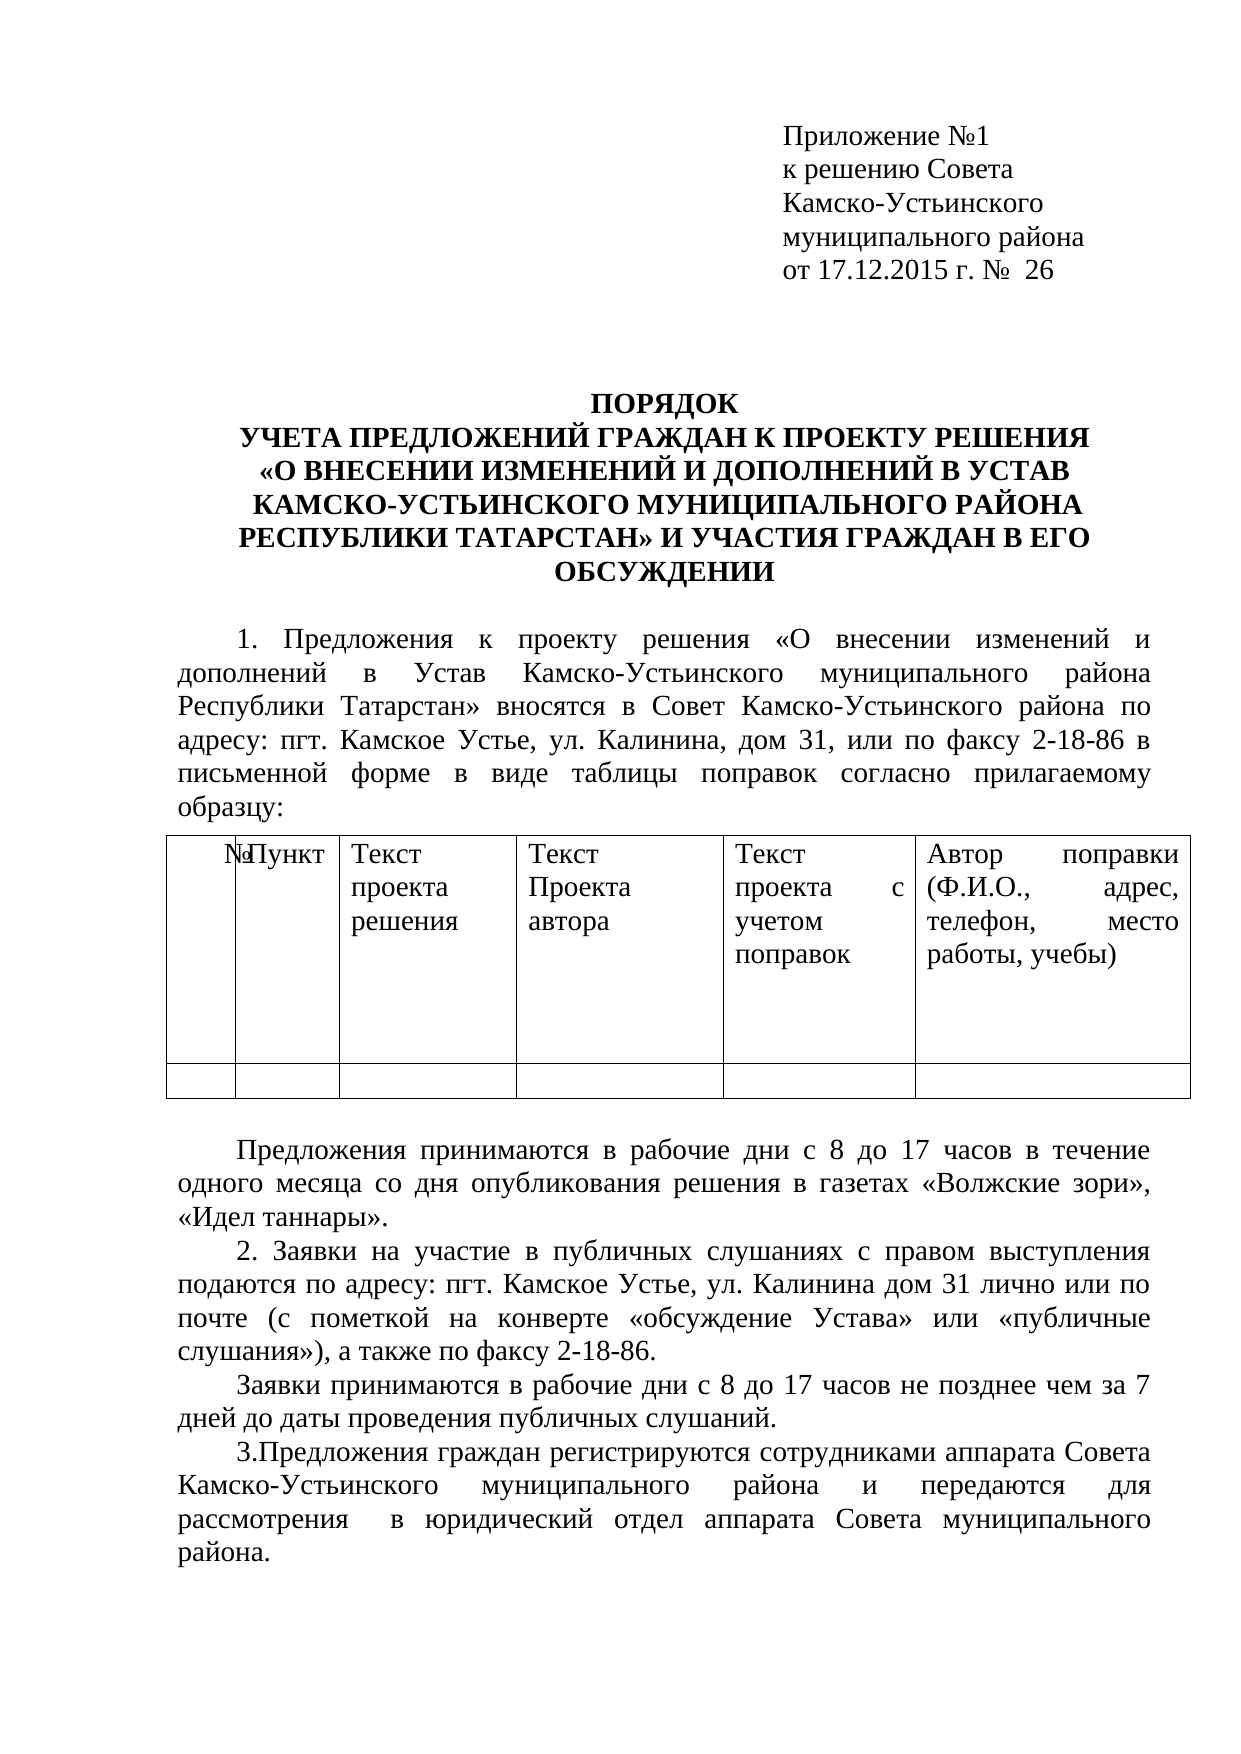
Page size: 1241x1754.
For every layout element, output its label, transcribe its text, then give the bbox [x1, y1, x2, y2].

text 3.Предложения граждан регистрируются сотрудниками аппарата Совета Камско-Устьинского муниципального района и передаются для рассмотрения в юридический отдел аппарата Совета муниципального района. [177, 1434, 1152, 1568]
text Приложение №1 [177, 118, 1152, 152]
table_cell [236, 1064, 339, 1097]
table_cell [340, 1064, 516, 1097]
table_header Текст проекта решения [340, 836, 516, 1063]
text Предложения принимаются в рабочие дни с 8 до 17 часов в течение одного месяца со дня опубликования решения в газетах «Волжские зори», «Идел таннары». [177, 1132, 1152, 1233]
table_header Пункт [236, 836, 339, 1063]
table_cell [167, 1064, 235, 1097]
subtitle УЧЕТА ПРЕДЛОЖЕНИЙ ГРАЖДАН К ПРОЕКТУ РЕШЕНИЯ [177, 420, 1152, 453]
text от 17.12.2015 г. № 26 [177, 252, 1152, 286]
text к решению Совета [177, 152, 1152, 185]
table_header Текст Проекта автора [517, 836, 723, 1063]
table_header Текст проекта с учетом поправок [724, 836, 915, 1063]
table_cell [916, 1064, 1190, 1097]
text муниципального района [177, 219, 1152, 252]
table_header № [167, 836, 235, 1063]
text Заявки принимаются в рабочие дни с 8 до 17 часов не позднее чем за 7 дней до даты проведения публичных слушаний. [177, 1367, 1152, 1434]
subtitle КАМСКО-УСТЬИНСКОГО МУНИЦИПАЛЬНОГО РАЙОНА РЕСПУБЛИКИ ТАТАРСТАН» И УЧАСТИЯ ГРАЖДАН В ЕГО ОБСУЖДЕНИИ [177, 487, 1152, 588]
table_cell [724, 1064, 915, 1097]
subtitle ПОРЯДОК [177, 386, 1152, 420]
text «О ВНЕСЕНИИ ИЗМЕНЕНИЙ И ДОПОЛНЕНИЙ В УСТАВ [177, 453, 1152, 487]
text Камско-Устьинского [177, 185, 1152, 219]
table_header Автор поправки (Ф.И.О., адрес, телефон, место работы, учебы) [916, 836, 1190, 1063]
text 2. Заявки на участие в публичных слушаниях с правом выступления подаются по адресу: пгт. Камское Устье, ул. Калинина дом 31 лично или по почте (с пометкой на конверте «обсуждение Устава» или «публичные слушания»), а также по факсу 2-18-86. [177, 1233, 1152, 1367]
text 1. Предложения к проекту решения «О внесении изменений и дополнений в Устав Камско-Устьинского муниципального района Республики Татарстан» вносятся в Совет Камско-Устьинского района по адресу: пгт. Камское Устье, ул. Калинина, дом 31, или по факсу 2-18-86 в письменной форме в виде таблицы поправок согласно прилагаемому образцу: [177, 621, 1152, 822]
table_cell [517, 1064, 723, 1097]
